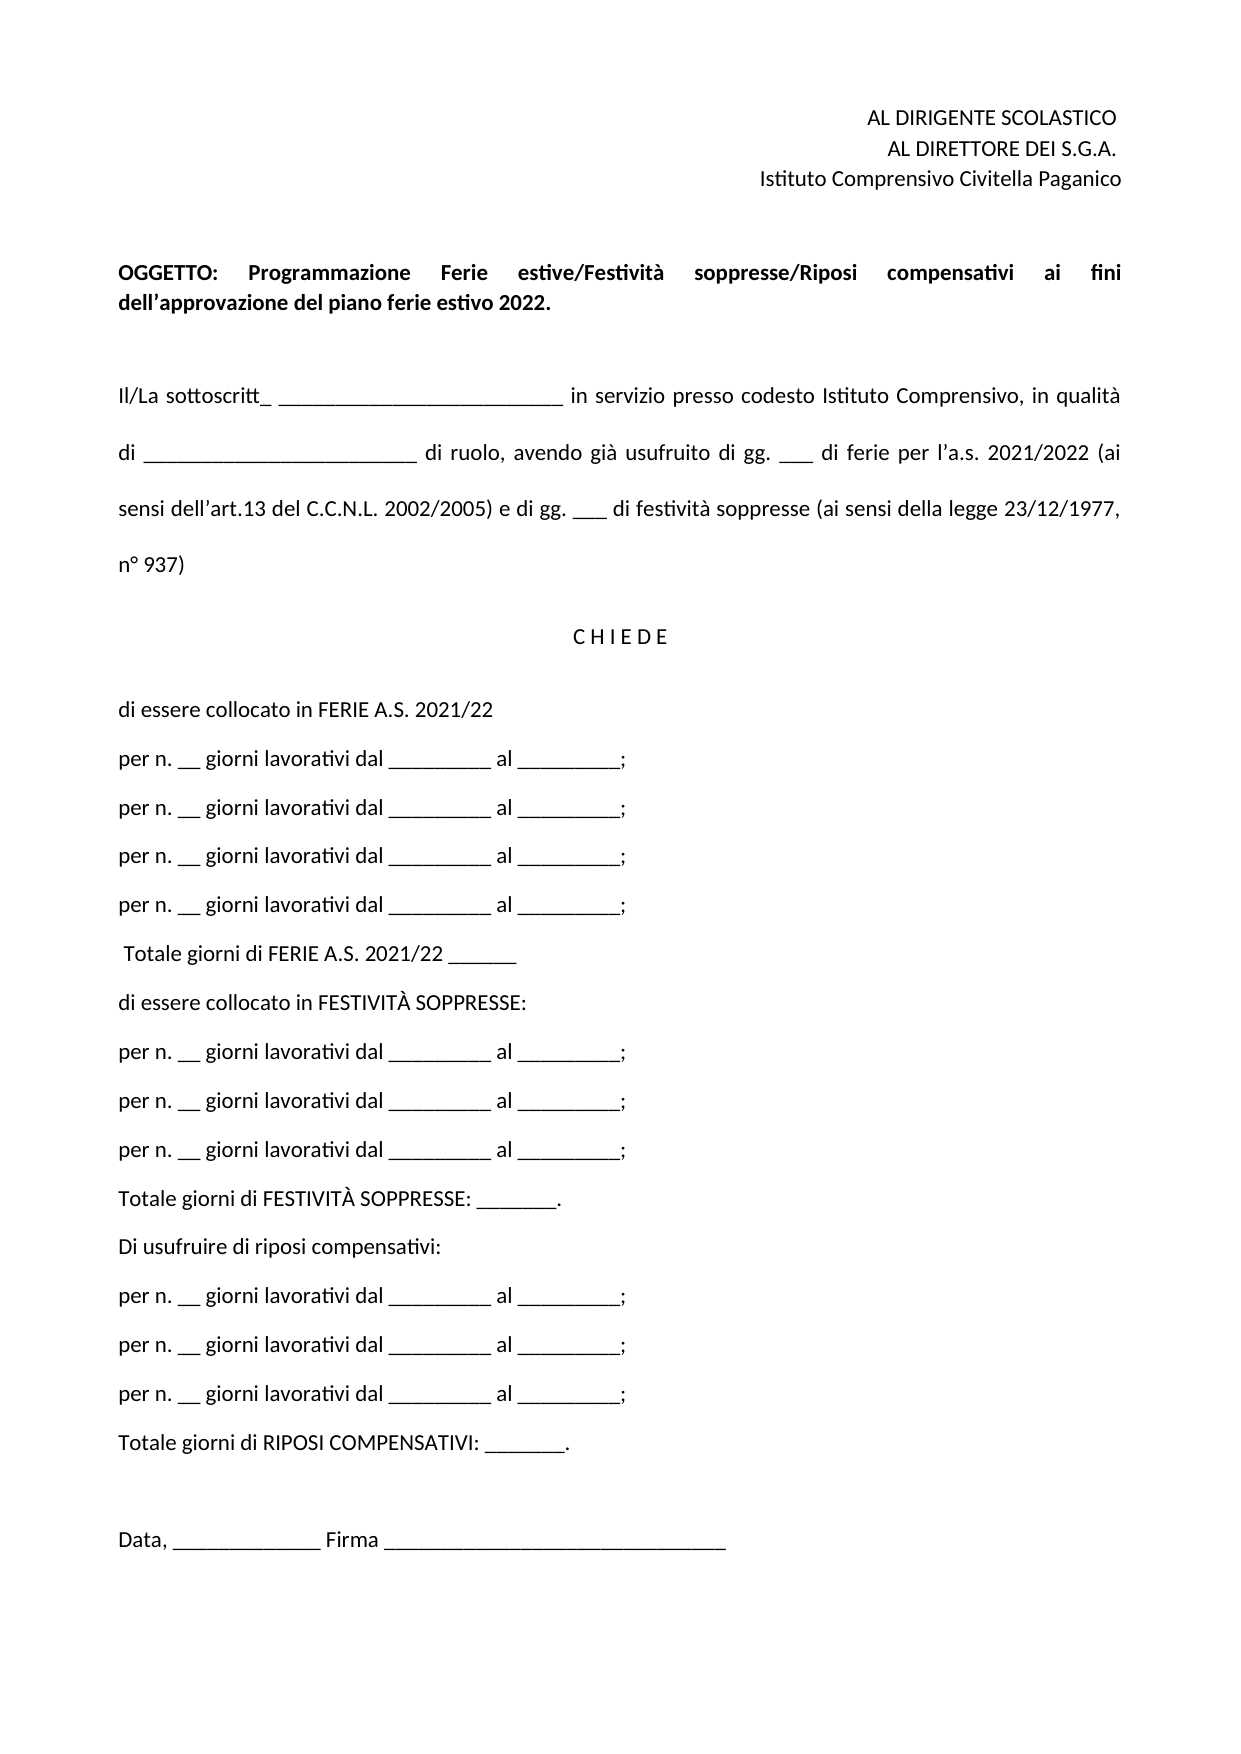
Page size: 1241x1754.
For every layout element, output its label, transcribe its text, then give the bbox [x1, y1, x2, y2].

text AL DIRIGENTE SCOLASTICO AL DIRETTORE DEI S.G.A. Istituto Comprensivo Civitella Paganico [118, 103, 1122, 192]
text per n. __ giorni lavorativi dal _________ al _________; [118, 1037, 1122, 1065]
text per n. __ giorni lavorativi dal _________ al _________; [118, 793, 1122, 821]
text per n. __ giorni lavorativi dal _________ al _________; [118, 842, 1122, 870]
text per n. __ giorni lavorativi dal _________ al _________; [118, 891, 1122, 918]
text di essere collocato in FERIE A.S. 2021/22 [118, 695, 1122, 723]
text Di usufruire di riposi compensativi: [118, 1232, 1122, 1261]
text Totale giorni di FERIE A.S. 2021/22 ______ [118, 939, 1122, 967]
text per n. __ giorni lavorativi dal _________ al _________; [118, 744, 1122, 772]
text Data, _____________ Firma ______________________________ [118, 1526, 1122, 1554]
text OGGETTO: Programmazione Ferie estive/Festività soppresse/Riposi compensativi ai fini dell’approvazione del piano ferie estivo 2022. [118, 258, 1122, 316]
text per n. __ giorni lavorativi dal _________ al _________; [118, 1379, 1122, 1407]
text di essere collocato in FESTIVITÀ SOPPRESSE: [118, 988, 1122, 1016]
text Il/La sottoscritt_ _________________________ in servizio presso codesto Istituto Comprensivo, in qualità di ________________________ di ruolo, avendo già usufruito di gg. ___ di ferie per l’a.s. 2021/2022 (ai sensi dell’art.13 del C.C.N.L. 2002/2005) e di gg. ___ di festività soppresse (ai sensi della legge 23/12/1977, n° 937) [118, 382, 1122, 578]
text per n. __ giorni lavorativi dal _________ al _________; [118, 1086, 1122, 1114]
text per n. __ giorni lavorativi dal _________ al _________; [118, 1281, 1122, 1309]
text per n. __ giorni lavorativi dal _________ al _________; [118, 1135, 1122, 1163]
text C H I E D E [118, 622, 1122, 650]
text Totale giorni di FESTIVITÀ SOPPRESSE: _______. [118, 1184, 1122, 1212]
text Totale giorni di RIPOSI COMPENSATIVI: _______. [118, 1428, 1122, 1456]
text per n. __ giorni lavorativi dal _________ al _________; [118, 1330, 1122, 1358]
